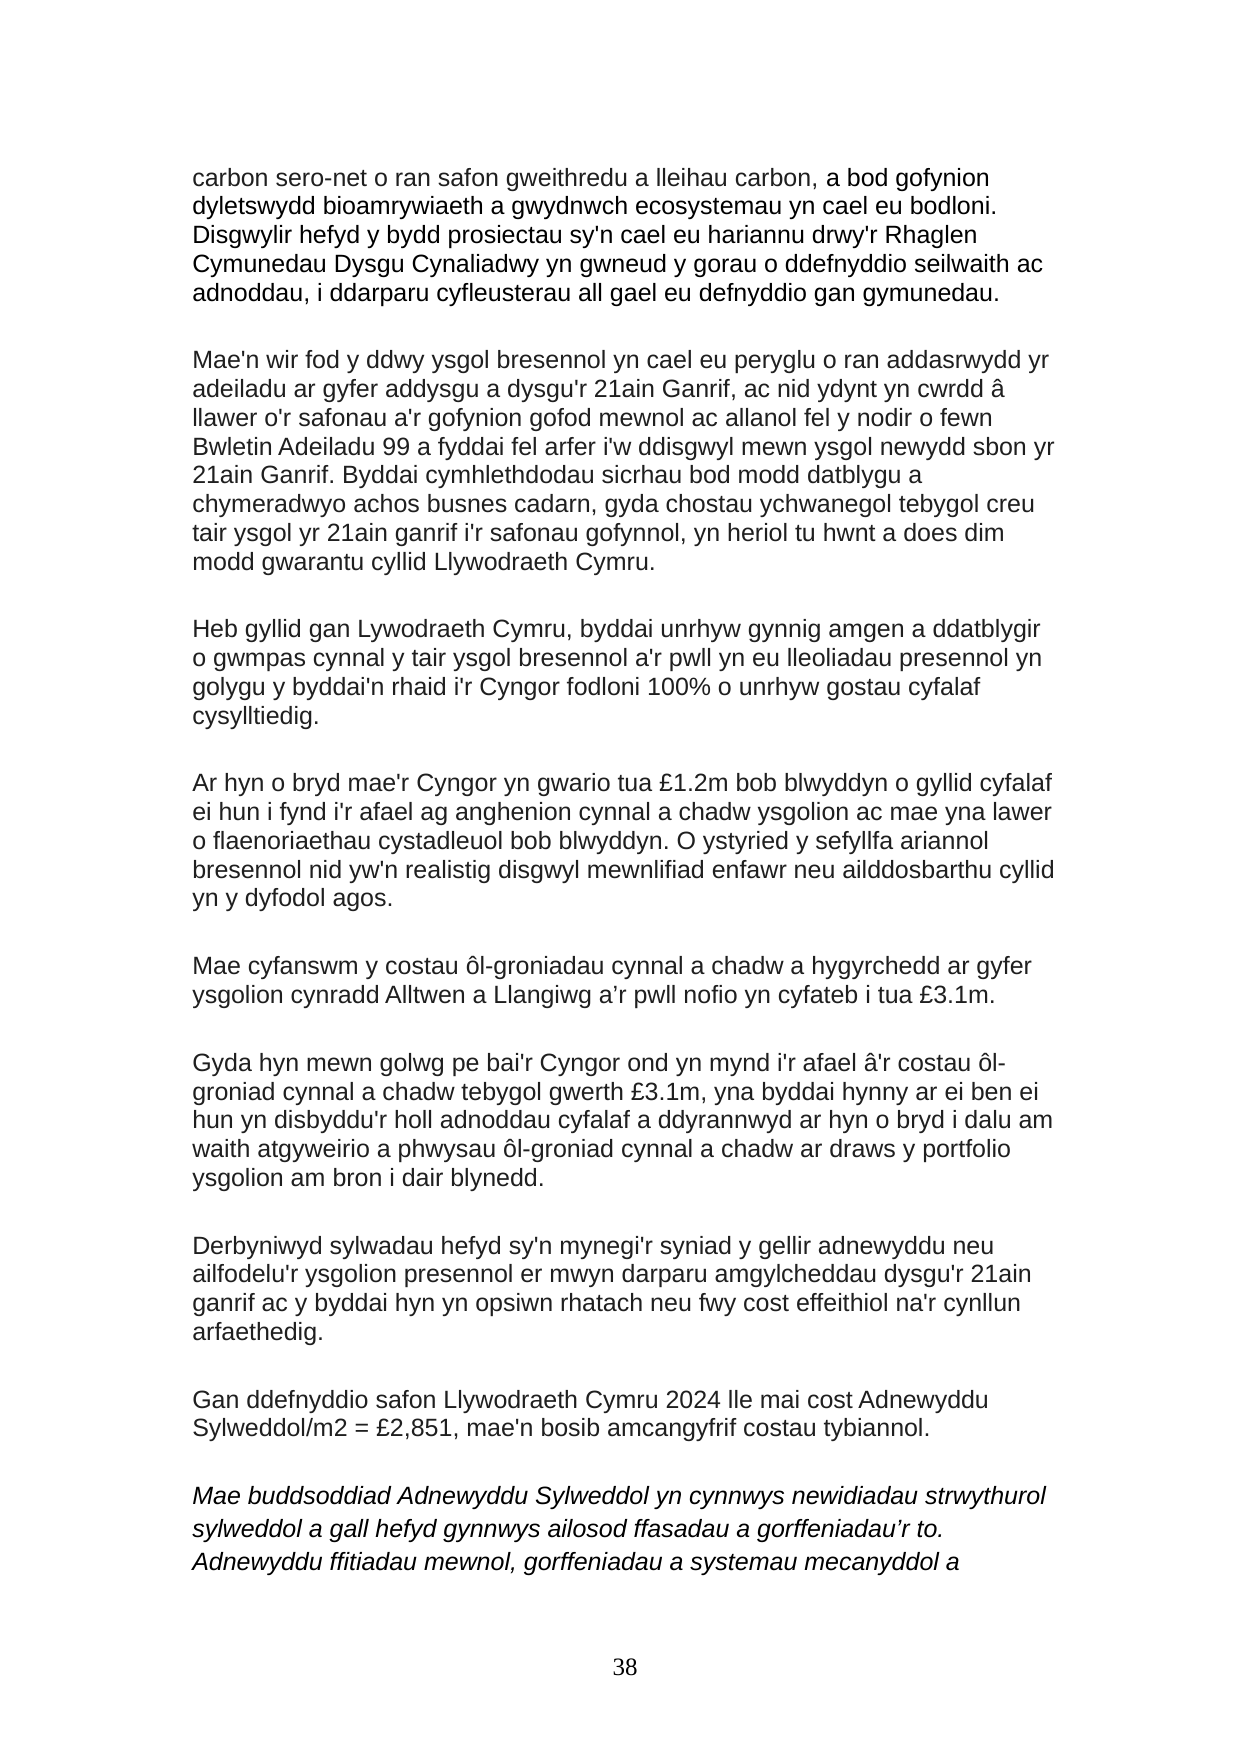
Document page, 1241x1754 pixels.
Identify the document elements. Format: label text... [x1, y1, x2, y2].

text Gyda hyn mewn golwg pe bai'r Cyngor ond yn mynd i'r afael â'r costau ôl-groniad cynnal a chadw tebygol gwerth £3.1m, yna byddai hynny ar ei ben ei hun yn disbyddu'r holl adnoddau cyfalaf a ddyrannwyd ar hyn o bryd i dalu am waith atgyweirio a phwysau ôl-groniad cynnal a chadw ar draws y portfolio ysgolion am bron i dair blynedd. [192, 1048, 1058, 1192]
text Mae cyfanswm y costau ôl-groniadau cynnal a chadw a hygyrchedd ar gyfer ysgolion cynradd Alltwen a Llangiwg a’r pwll nofio yn cyfateb i tua £3.1m. [192, 951, 1058, 1009]
text Derbyniwyd sylwadau hefyd sy'n mynegi'r syniad y gellir adnewyddu neu ailfodelu'r ysgolion presennol er mwyn darparu amgylcheddau dysgu'r 21ain ganrif ac y byddai hyn yn opsiwn rhatach neu fwy cost effeithiol na'r cynllun arfaethedig. [192, 1231, 1058, 1346]
text Gan ddefnyddio safon Llywodraeth Cymru 2024 lle mai cost Adnewyddu Sylweddol/m2 = £2,851, mae'n bosib amcangyfrif costau tybiannol. [192, 1385, 1058, 1442]
text Heb gyllid gan Lywodraeth Cymru, byddai unrhyw gynnig amgen a ddatblygir o gwmpas cynnal y tair ysgol bresennol a'r pwll yn eu lleoliadau presennol yn golygu y byddai'n rhaid i'r Cyngor fodloni 100% o unrhyw gostau cyfalaf cysylltiedig. [192, 614, 1058, 729]
text Ar hyn o bryd mae'r Cyngor yn gwario tua £1.2m bob blwyddyn o gyllid cyfalaf ei hun i fynd i'r afael ag anghenion cynnal a chadw ysgolion ac mae yna lawer o flaenoriaethau cystadleuol bob blwyddyn. O ystyried y sefyllfa ariannol bresennol nid yw'n realistig disgwyl mewnlifiad enfawr neu ailddosbarthu cyllid yn y dyfodol agos. [192, 768, 1058, 912]
text Mae'n wir fod y ddwy ysgol bresennol yn cael eu peryglu o ran addasrwydd yr adeiladu ar gyfer addysgu a dysgu'r 21ain Ganrif, ac nid ydynt yn cwrdd â llawer o'r safonau a'r gofynion gofod mewnol ac allanol fel y nodir o fewn Bwletin Adeiladu 99 a fyddai fel arfer i'w ddisgwyl mewn ysgol newydd sbon yr 21ain Ganrif. Byddai cymhlethdodau sicrhau bod modd datblygu a chymeradwyo achos busnes cadarn, gyda chostau ychwanegol tebygol creu tair ysgol yr 21ain ganrif i'r safonau gofynnol, yn heriol tu hwnt a does dim modd gwarantu cyllid Llywodraeth Cymru. [192, 345, 1058, 575]
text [192, 1481, 1058, 1576]
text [192, 162, 1058, 306]
